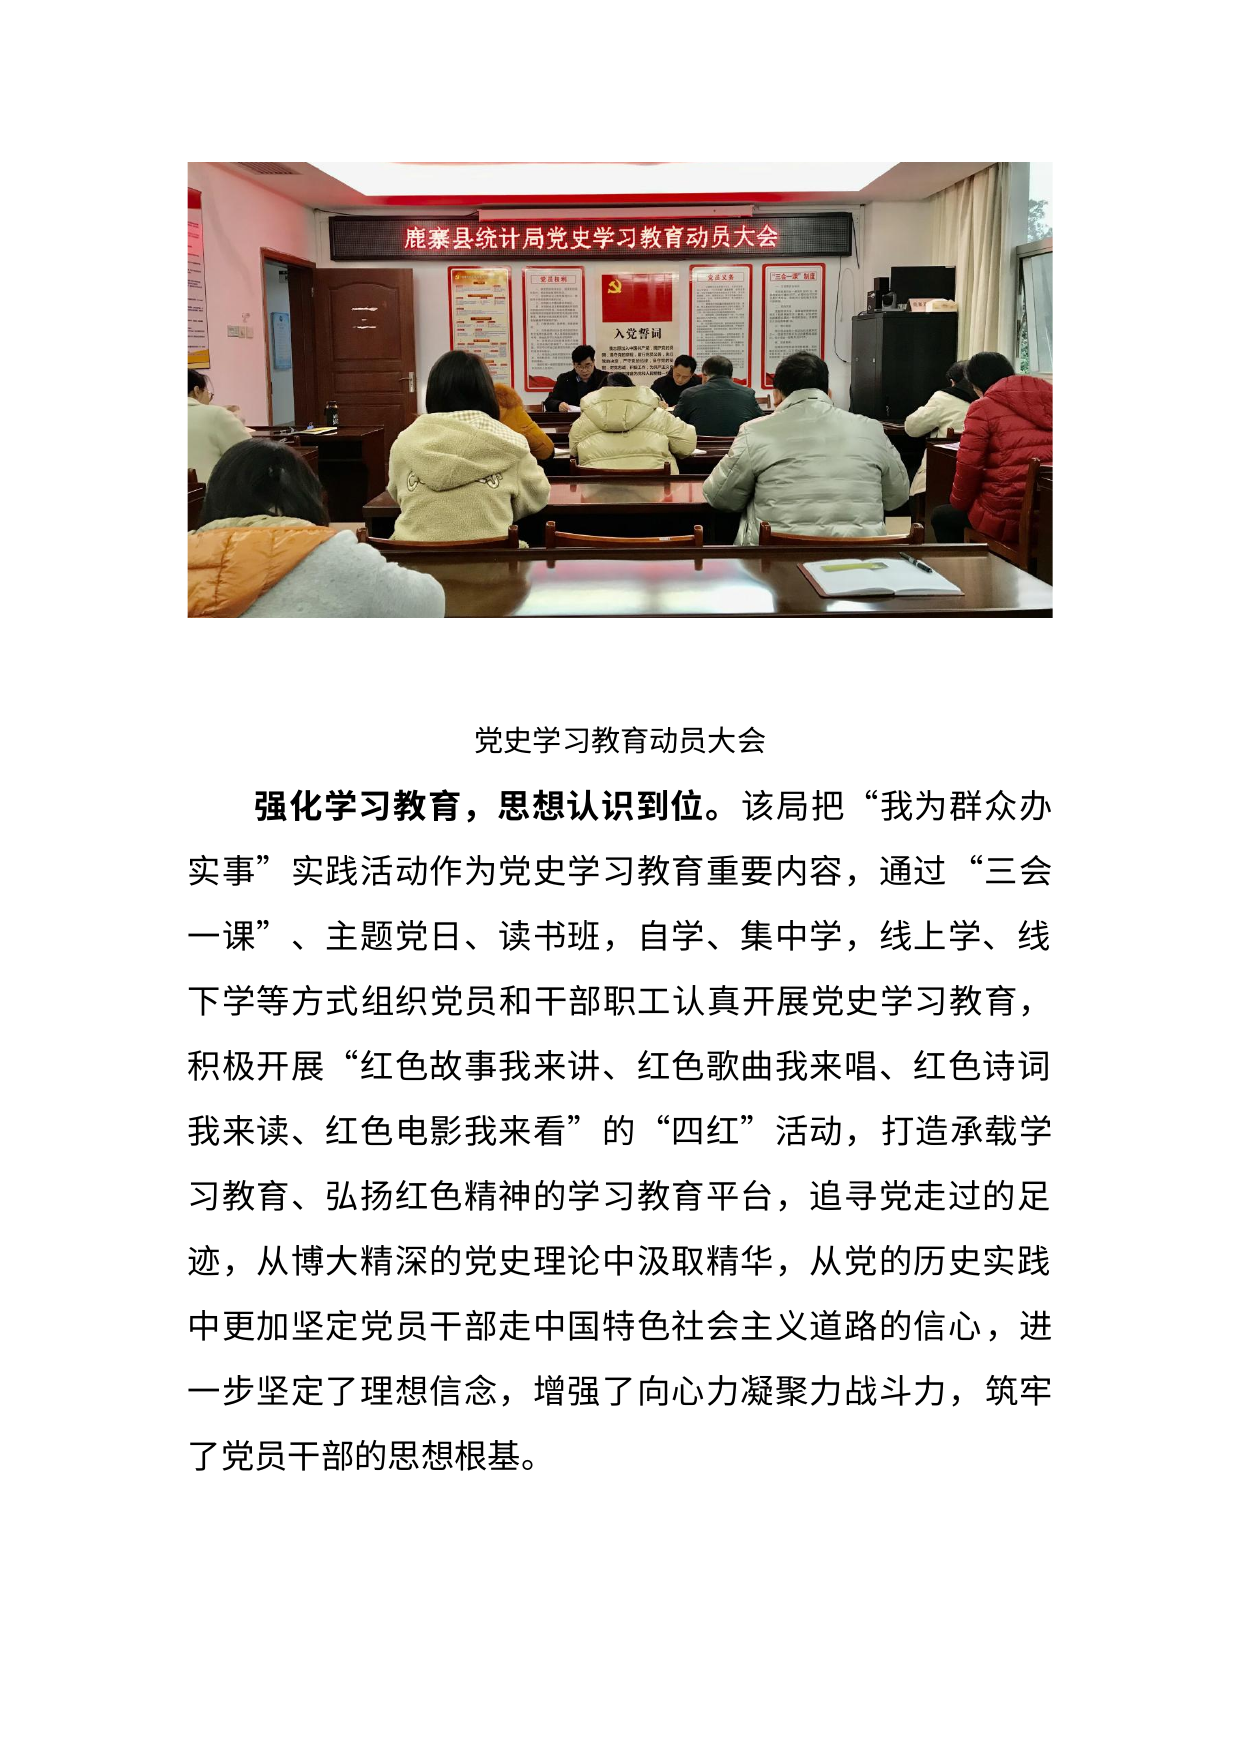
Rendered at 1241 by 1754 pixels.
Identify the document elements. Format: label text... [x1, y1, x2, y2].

list 强化学习教育，思想认识到位。该局把“我为群众办实事”实践活动作为党史学习教育重要内容，通过“三会一课”、主题党日、读书班，自学、集中学，线上学、线下学等方式组织党员和干部职工认真开展党史学习教育，积极开展“红色故事我来讲、红色歌曲我来唱、红色诗词我来读、红色电影我来看”的“四红”活动，打造承载学习教育、弘扬红色精神的学习教育平台，追寻党走过的足迹，从博大精深的党史理论中汲取精华，从党的历史实践中更加坚定党员干部走中国特色社会主义道路的信心，进一步坚定了理想信念，增强了向心力凝聚力战斗力，筑牢了党员干部的思想根基。 [187, 771, 1053, 1486]
picture [187, 162, 1053, 618]
text 党史学习教育动员大会 [187, 706, 1053, 771]
